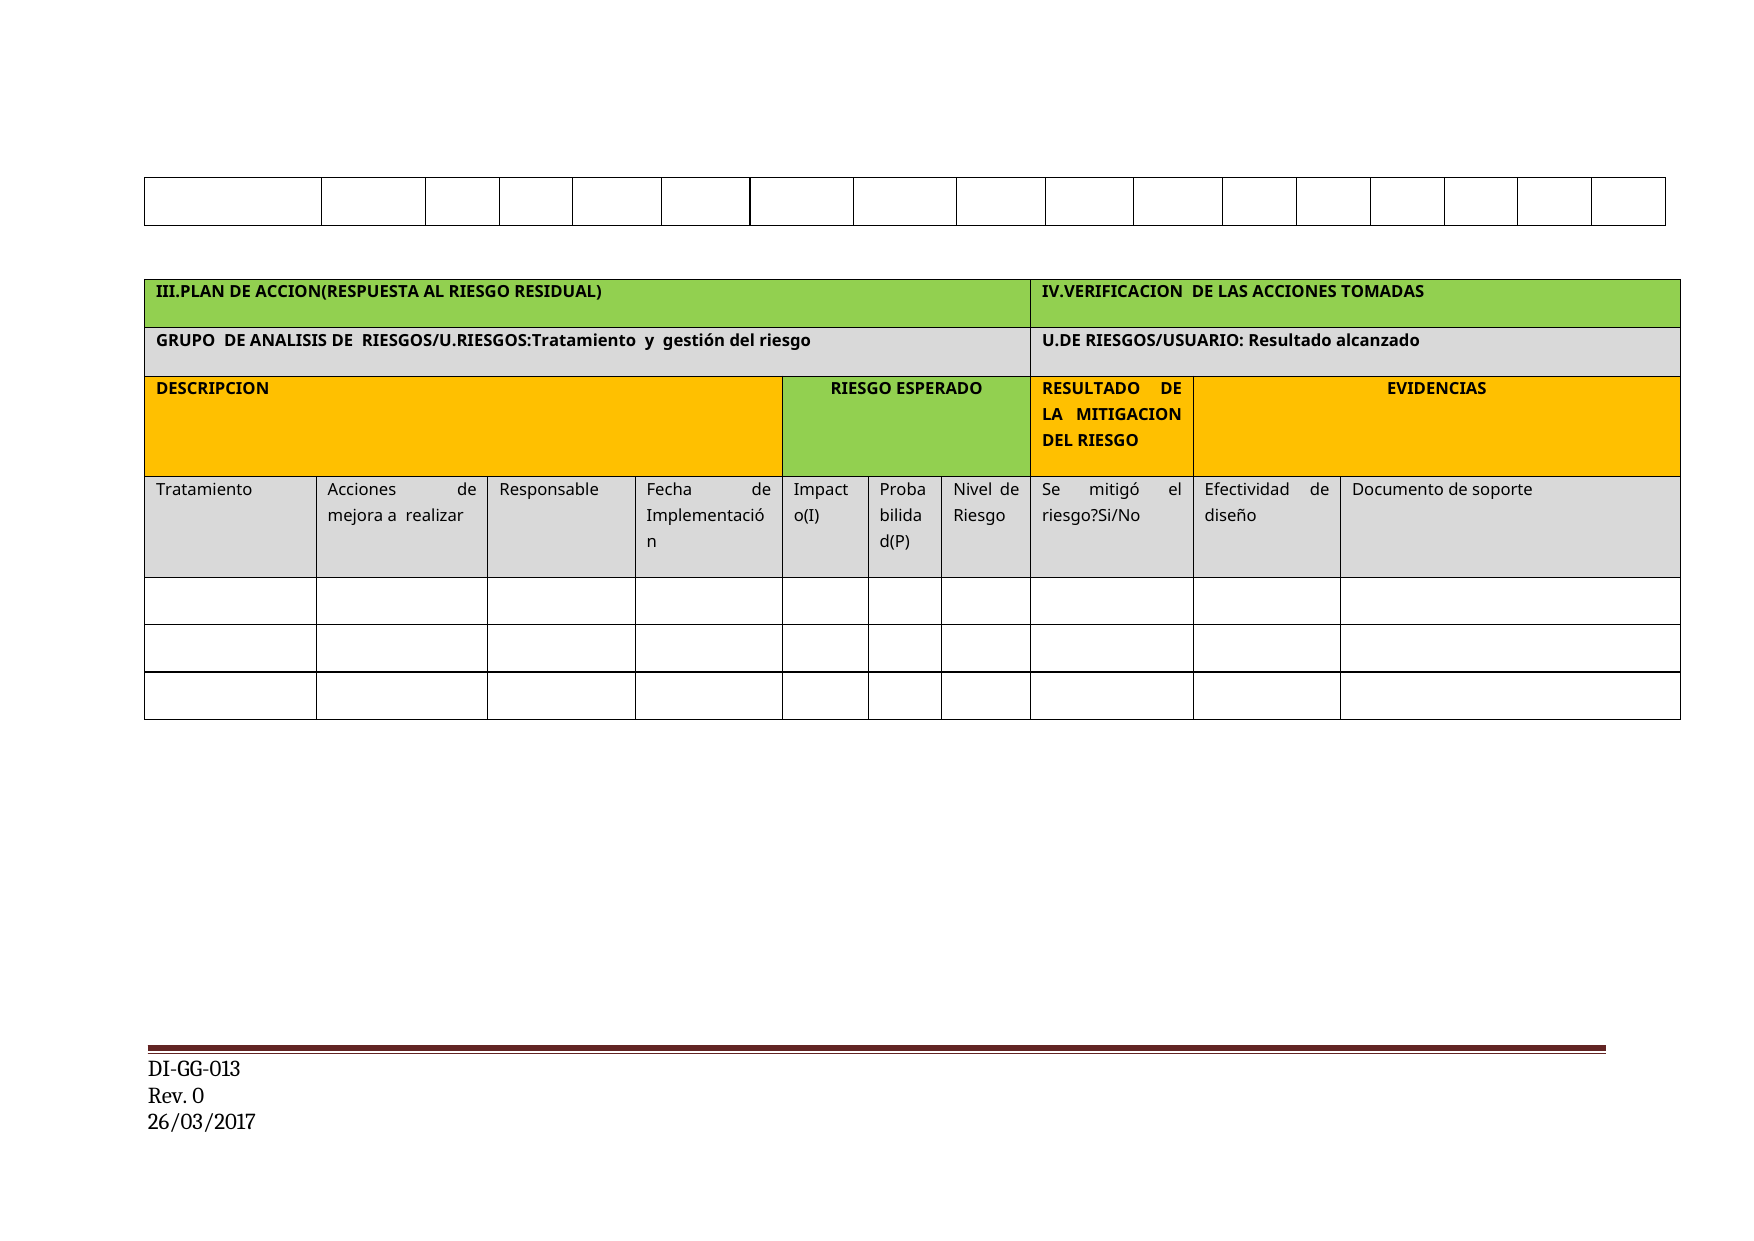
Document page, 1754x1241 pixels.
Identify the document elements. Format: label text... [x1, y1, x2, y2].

table_cell [783, 673, 868, 719]
table_cell [1341, 625, 1680, 671]
table_cell [869, 625, 941, 671]
table_cell Acciones de mejora a realizar [317, 477, 487, 577]
table_cell [573, 178, 661, 224]
table_cell EVIDENCIAS [1194, 377, 1680, 476]
table_cell [1341, 673, 1680, 719]
table_cell [145, 673, 316, 719]
table_cell [1445, 178, 1517, 224]
table_cell [488, 625, 635, 671]
table_cell Documento de soporte [1341, 477, 1680, 577]
table_cell [1031, 578, 1193, 624]
table_cell Responsable [488, 477, 635, 577]
table_cell [1592, 178, 1665, 224]
table_cell Nivel de Riesgo [942, 477, 1030, 577]
table_cell [500, 178, 572, 224]
table_cell [1194, 625, 1340, 671]
table_cell GRUPO DE ANALISIS DE RIESGOS/U.RIESGOS:Tratamiento y gestión del riesgo [145, 328, 1030, 376]
table_cell RESULTADO DE LA MITIGACION DEL RIESGO [1031, 377, 1193, 476]
table_cell [783, 578, 868, 624]
table_cell RIESGO ESPERADO [783, 377, 1030, 476]
table_cell [1134, 178, 1222, 224]
table_cell [1223, 178, 1296, 224]
table_cell [662, 178, 749, 224]
table_cell [1194, 578, 1340, 624]
table_cell [1297, 178, 1370, 224]
table_cell Fecha de Implementación [636, 477, 782, 577]
table_cell [957, 178, 1045, 224]
table_cell [145, 625, 316, 671]
table_cell DESCRIPCION [145, 377, 782, 476]
table_cell [488, 673, 635, 719]
table_cell [942, 625, 1030, 671]
table_cell [869, 578, 941, 624]
table_cell [1194, 673, 1340, 719]
table_cell [145, 178, 321, 224]
table_cell [1518, 178, 1591, 224]
table_cell Probabilidad(P) [869, 477, 941, 577]
table_cell [317, 673, 487, 719]
table_cell Se mitigó el riesgo?Si/No [1031, 477, 1193, 577]
table_cell Tratamiento [145, 477, 316, 577]
table_cell [1031, 625, 1193, 671]
table_cell [1341, 578, 1680, 624]
table_cell Impacto(I) [783, 477, 868, 577]
table_cell [1371, 178, 1444, 224]
table_header III.PLAN DE ACCION(RESPUESTA AL RIESGO RESIDUAL) [145, 280, 1030, 327]
table_cell [426, 178, 499, 224]
table_cell [783, 625, 868, 671]
table_cell [942, 578, 1030, 624]
table_cell [636, 673, 782, 719]
table_header IV.VERIFICACION DE LAS ACCIONES TOMADAS [1031, 280, 1680, 327]
table_cell Efectividad de diseño [1194, 477, 1340, 577]
table_cell [869, 673, 941, 719]
table_cell [636, 578, 782, 624]
table_cell [1046, 178, 1133, 224]
table_cell [322, 178, 425, 224]
table_cell [854, 178, 956, 224]
table_cell U.DE RIESGOS/USUARIO: Resultado alcanzado [1031, 328, 1680, 376]
table_cell [942, 673, 1030, 719]
table_cell [317, 625, 487, 671]
table_cell [145, 578, 316, 624]
table_cell [1031, 673, 1193, 719]
table_cell [488, 578, 635, 624]
table_cell [636, 625, 782, 671]
table_cell [751, 178, 853, 224]
table_cell [317, 578, 487, 624]
